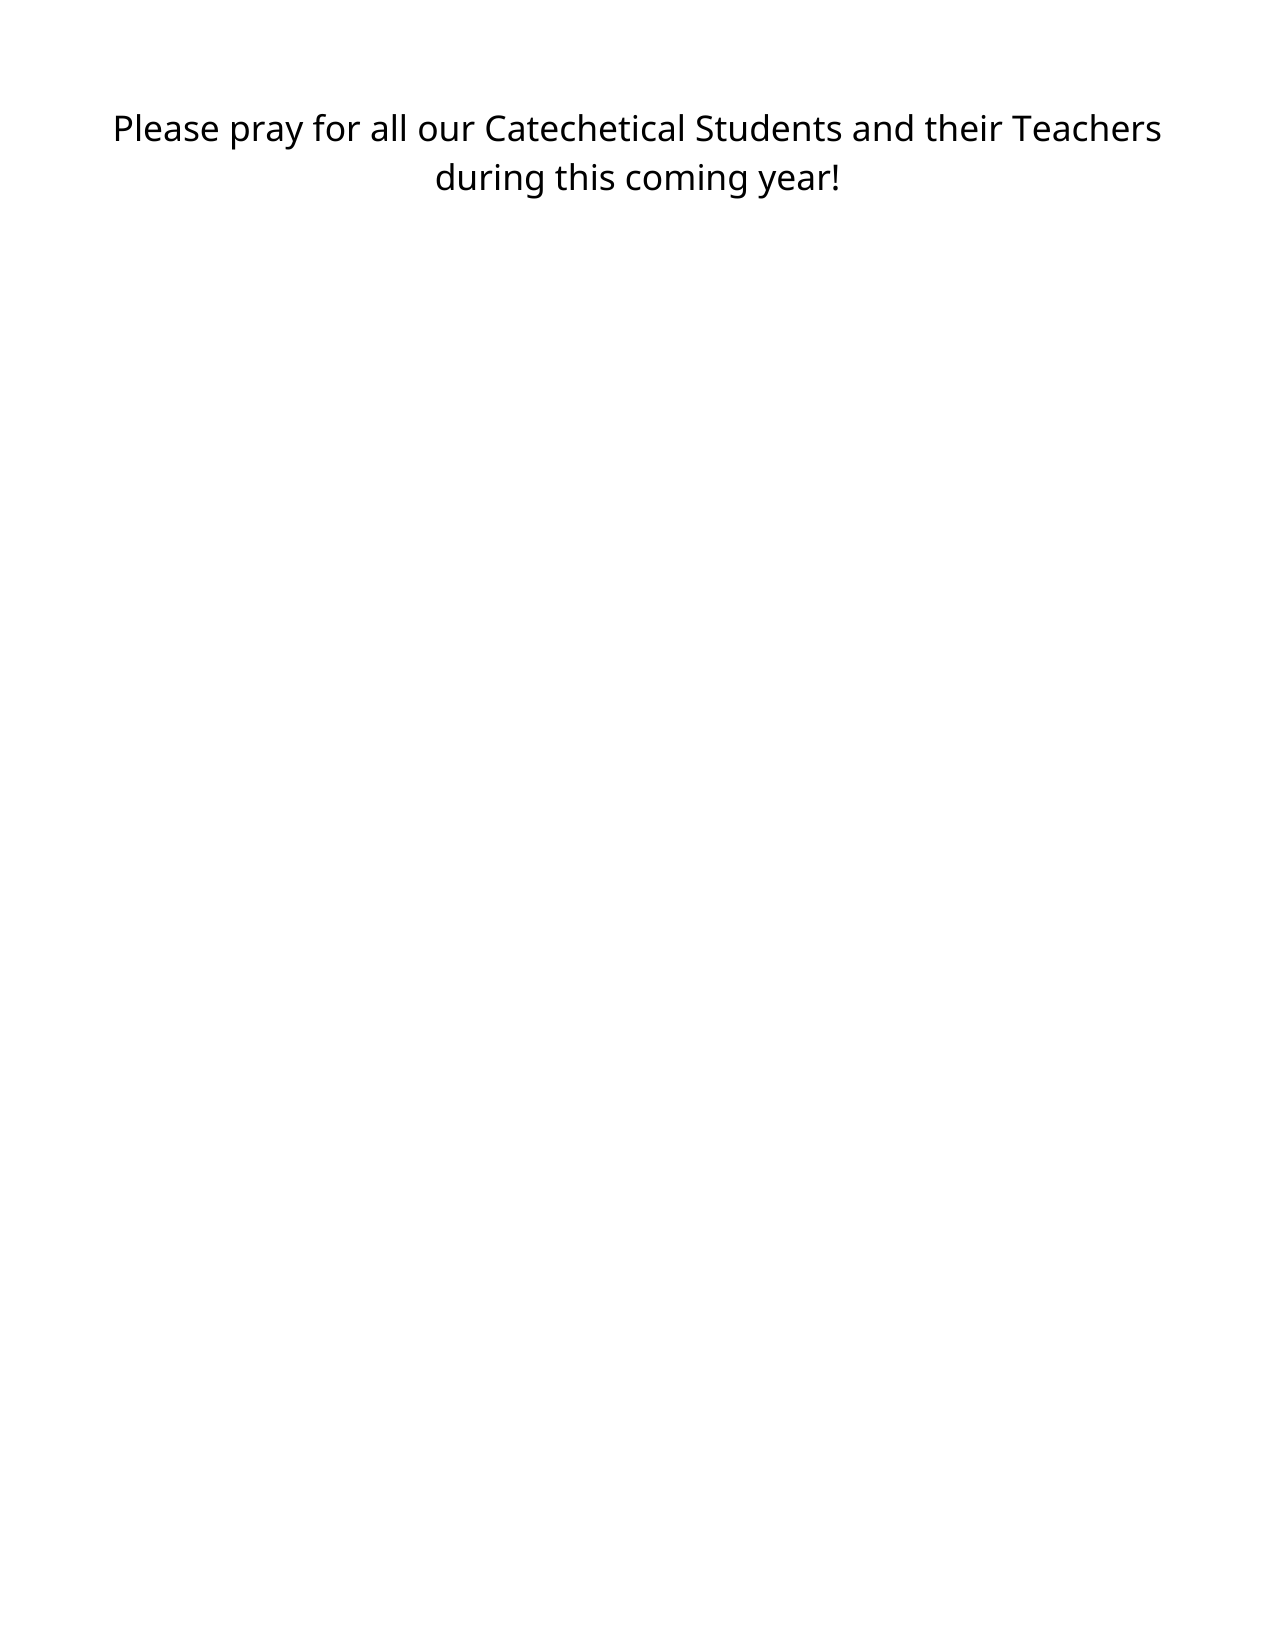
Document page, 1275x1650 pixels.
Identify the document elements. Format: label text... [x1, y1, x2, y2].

text Please pray for all our Catechetical Students and their Teachers during this coming year! [75, 104, 1200, 200]
